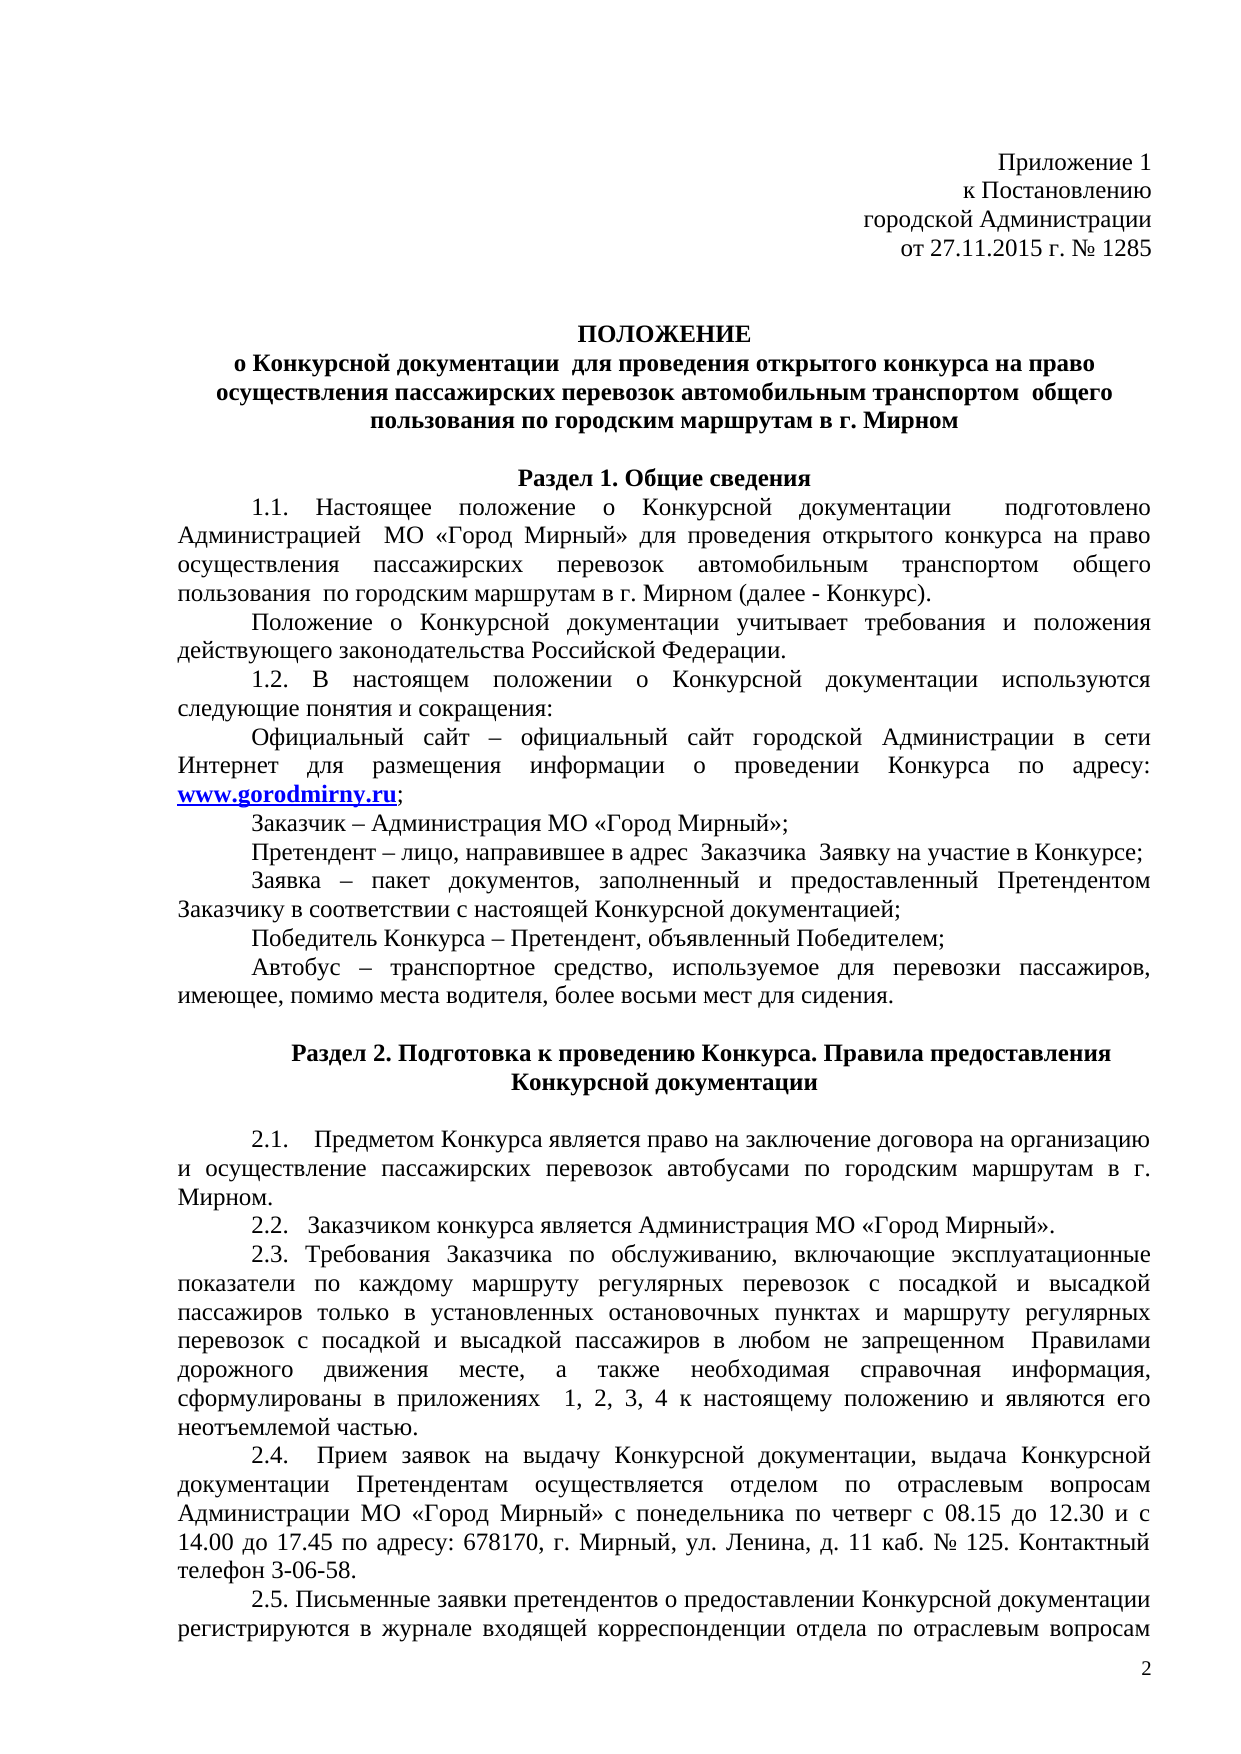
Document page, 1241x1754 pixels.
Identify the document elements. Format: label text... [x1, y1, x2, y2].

text от 27.11.2015 г. № 1285 [177, 233, 1152, 262]
text 2.1. Предметом Конкурса является право на заключение договора на организацию и осуществление пассажирских перевозок автобусами по городским маршрутам в г. Мирном. [177, 1124, 1152, 1211]
text городской Администрации [177, 204, 1152, 233]
text Официальный сайт – официальный сайт городской Администрации в сети Интернет для размещения информации о проведении Конкурса по адресу: www.gorodmirny.ru; [177, 722, 1152, 808]
text Заказчик – Администрация МО «Город Мирный»; [177, 808, 1152, 837]
text Заявка – пакет документов, заполненный и предоставленный Претендентом Заказчику в соответствии с настоящей Конкурсной документацией; [177, 866, 1152, 923]
text 1.2. В настоящем положении о Конкурсной документации используются следующие понятия и сокращения: [177, 664, 1152, 722]
text 2.3. Требования Заказчика по обслуживанию, включающие эксплуатационные показатели по каждому маршруту регулярных перевозок с посадкой и высадкой пассажиров только в установленных остановочных пунктах и маршруту регулярных перевозок с посадкой и высадкой пассажиров в любом не запрещенном Правилами дорожного движения месте, а также необходимая справочная информация, сформулированы в приложениях 1, 2, 3, 4 к настоящему положению и являются его неотъемлемой частью. [177, 1239, 1152, 1441]
text Приложение 1 [177, 147, 1152, 176]
text Раздел 2. Подготовка к проведению Конкурса. Правила предоставления Конкурсной документации [177, 1038, 1152, 1096]
text о Конкурсной документации для проведения открытого конкурса на право осуществления пассажирских перевозок автомобильным транспортом общего пользования по городским маршрутам в г. Мирном [177, 348, 1152, 434]
text Автобус – транспортное средство, используемое для перевозки пассажиров, имеющее, помимо места водителя, более восьми мест для сидения. [177, 952, 1152, 1009]
text Положение о Конкурсной документации учитывает требования и положения действующего законодательства Российской Федерации. [177, 607, 1152, 664]
text Раздел 1. Общие сведения [177, 463, 1152, 492]
text 1.1. Настоящее положение о Конкурсной документации подготовлено Администрацией МО «Город Мирный» для проведения открытого конкурса на право осуществления пассажирских перевозок автомобильным транспортом общего пользования по городским маршрутам в г. Мирном (далее - Конкурс). [177, 492, 1152, 607]
text Победитель Конкурса – Претендент, объявленный Победителем; [177, 923, 1152, 952]
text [177, 1584, 1152, 1642]
text 2.2. Заказчиком конкурса является Администрация МО «Город Мирный». [177, 1211, 1152, 1239]
text Претендент – лицо, направившее в адрес Заказчика Заявку на участие в Конкурсе; [177, 837, 1152, 866]
text 2.4. Прием заявок на выдачу Конкурсной документации, выдача Конкурсной документации Претендентам осуществляется отделом по отраслевым вопросам Администрации МО «Город Мирный» с понедельника по четверг с 08.15 до 12.30 и с 14.00 до 17.45 по адресу: . Мирный, ул. Ленина, д. 11 каб. № 125. Контактный телефон 3-06-58. [177, 1441, 1152, 1584]
text ПОЛОЖЕНИЕ [177, 319, 1152, 348]
text к Постановлению [177, 176, 1152, 204]
